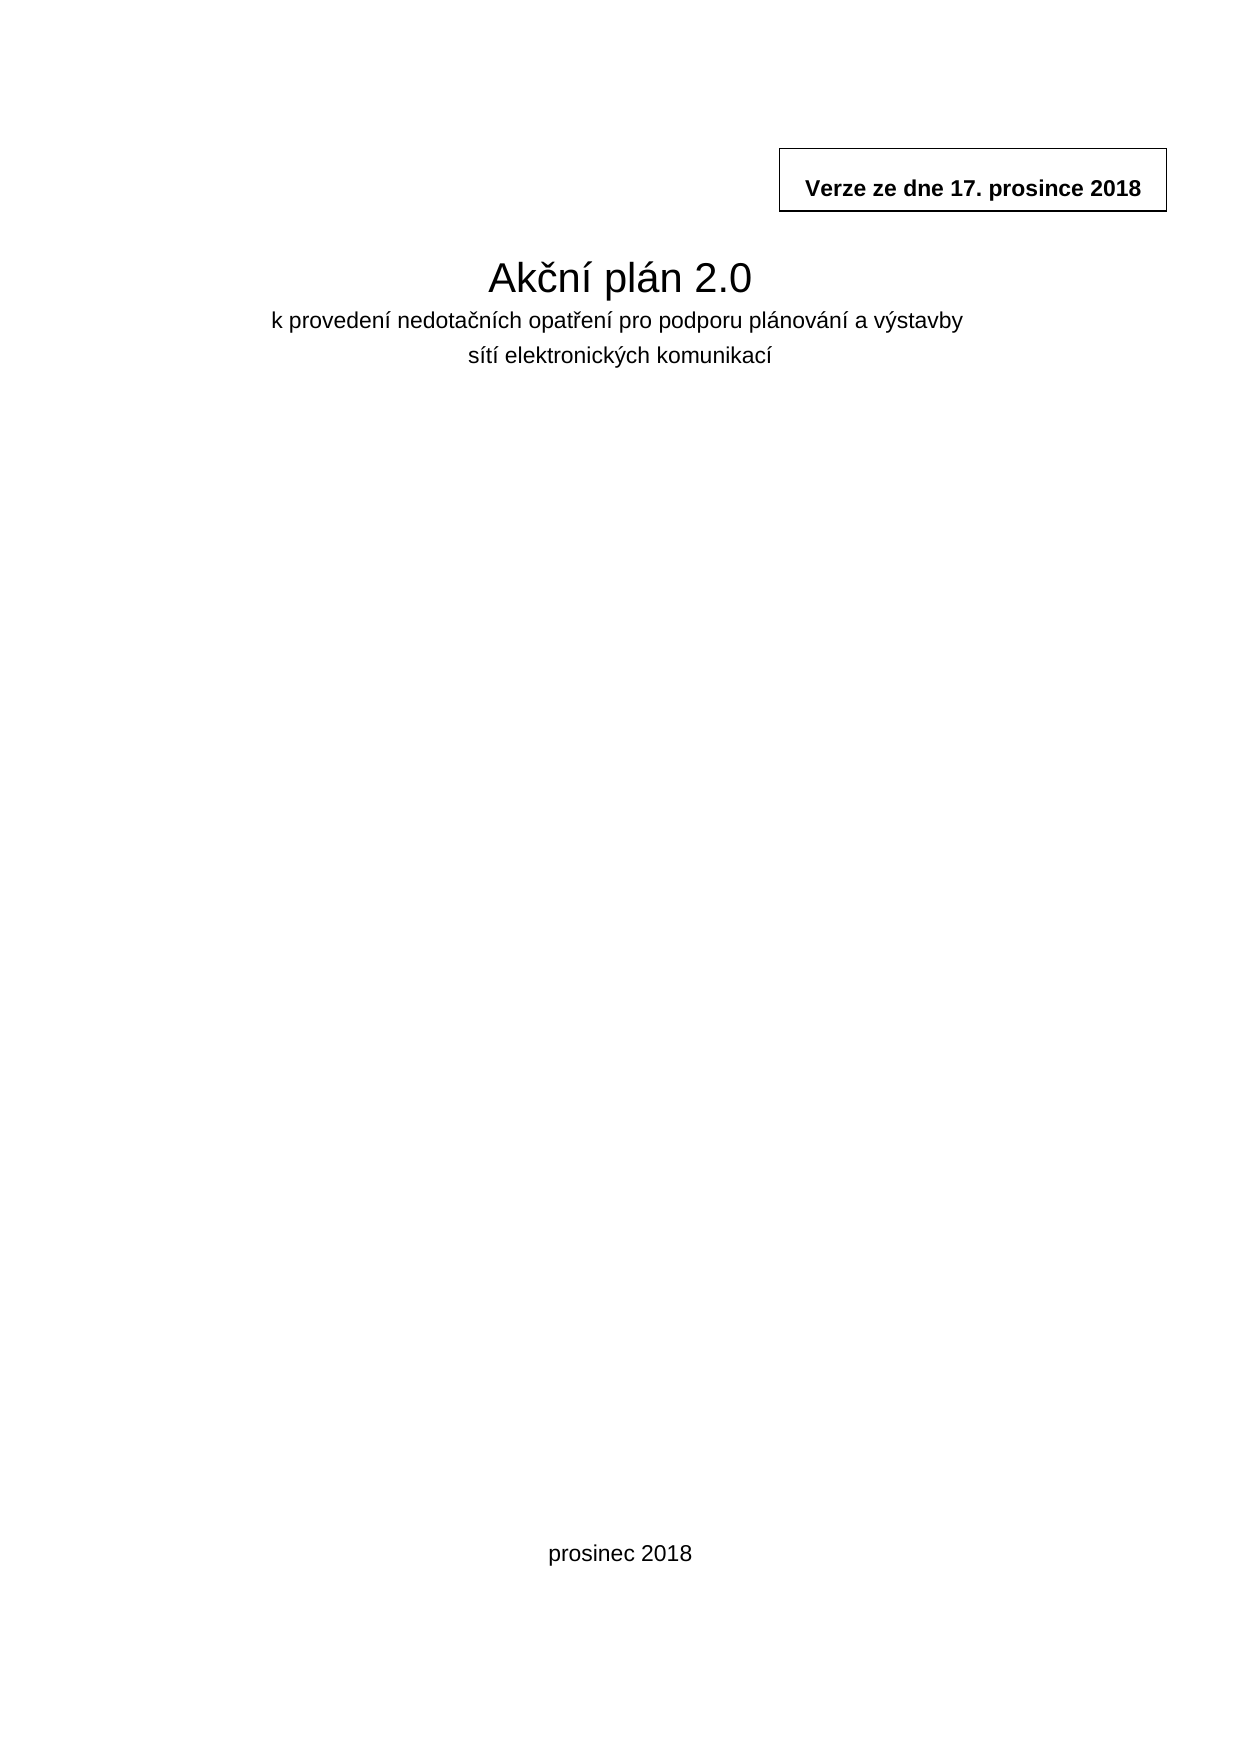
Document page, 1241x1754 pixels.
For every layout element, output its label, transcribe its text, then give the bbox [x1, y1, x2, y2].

text prosinec 2018 [148, 1533, 1093, 1568]
text Akční plán 2.0 k provedení nedotačních opatření pro podporu plánování a výstavby sítí elektronických komunikací [148, 264, 1093, 371]
